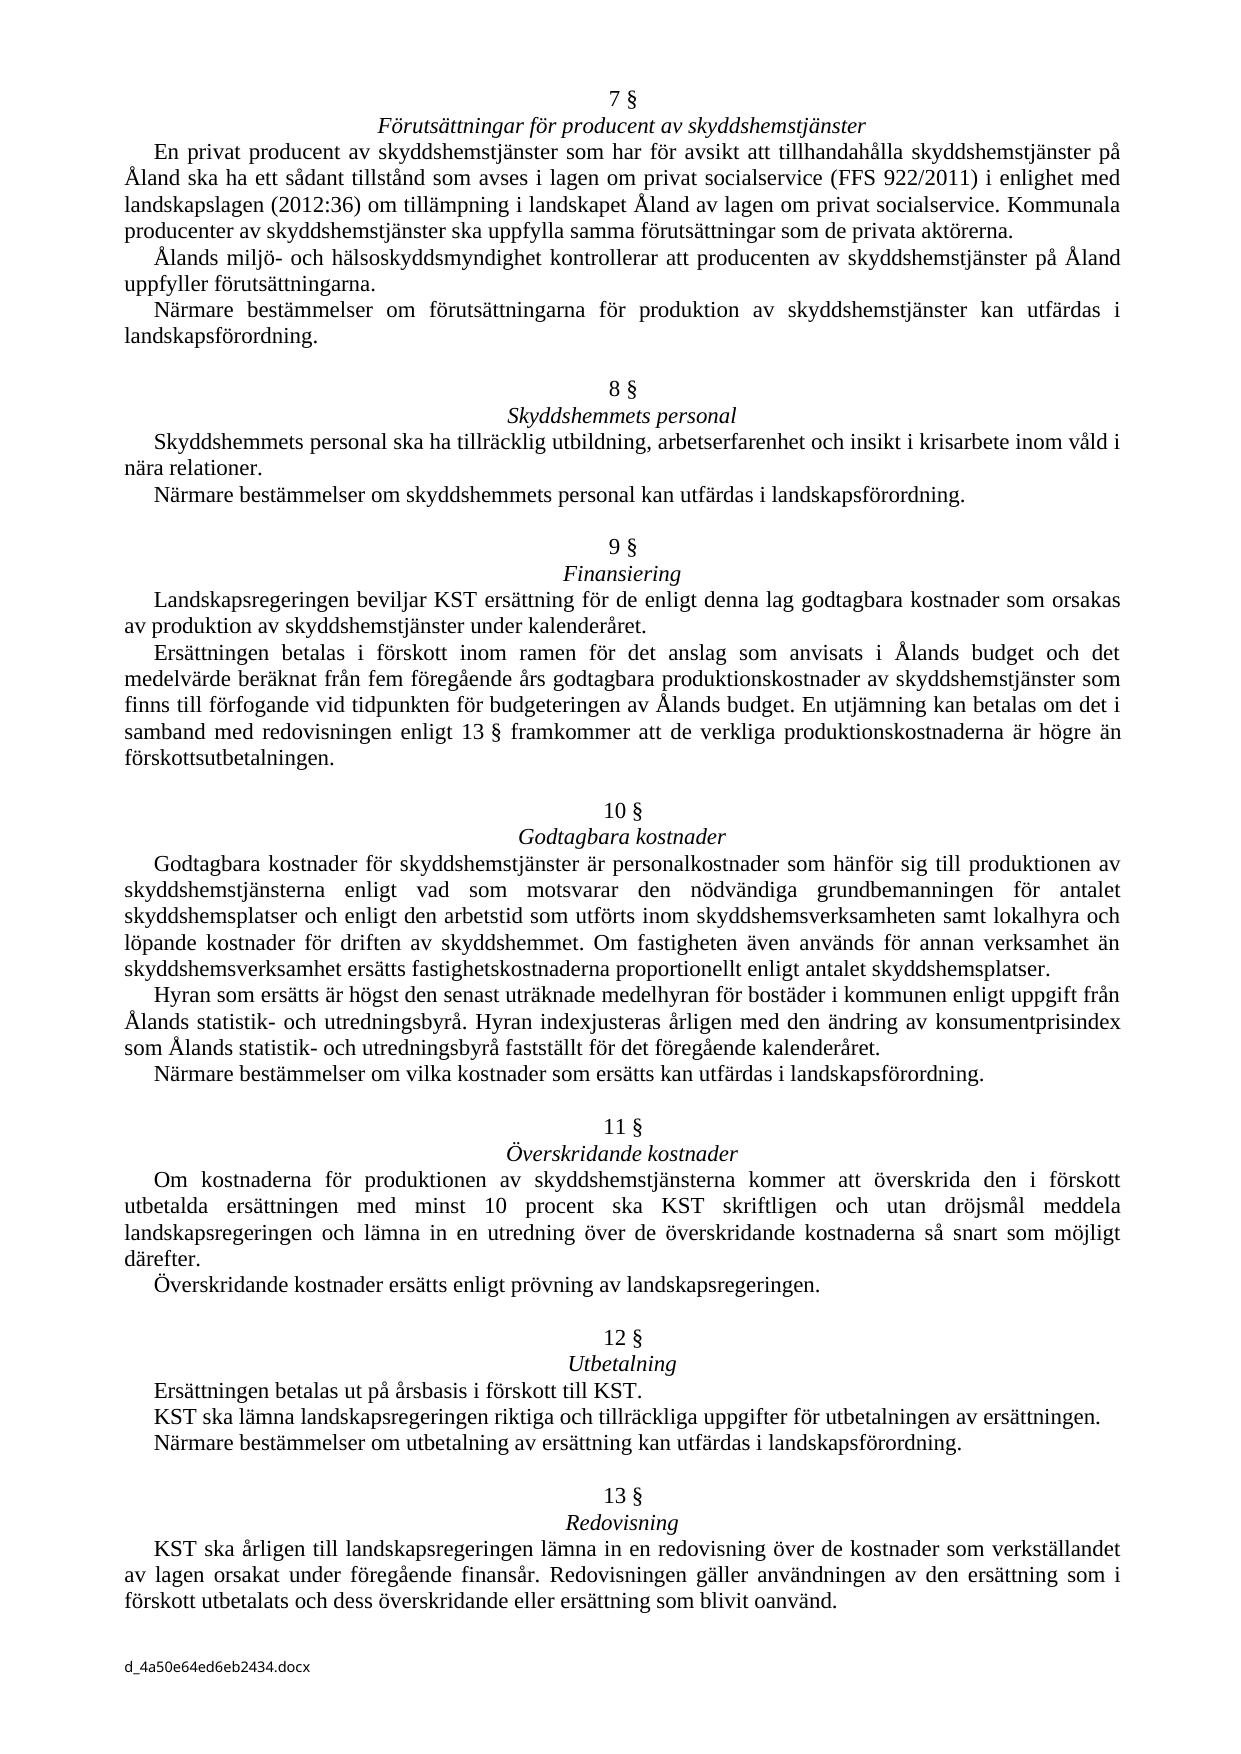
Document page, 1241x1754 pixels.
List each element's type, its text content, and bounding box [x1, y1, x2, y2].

text Närmare bestämmelser om förutsättningarna för produktion av skyddshemstjänster kan utfärdas i landskapsförordning. [124, 296, 1122, 349]
text Ersättningen betalas ut på årsbasis i förskott till KST. [124, 1377, 1122, 1403]
text Ersättningen betalas i förskott inom ramen för det anslag som anvisats i Ålands budget och det medelvärde beräknat från fem föregående års godtagbara produktionskostnader av skyddshemstjänster som finns till förfogande vid tidpunkten för budgeteringen av Ålands budget. En utjämning kan betalas om det i samband med redovisningen enligt 13 § framkommer att de verkliga produktionskostnaderna är högre än förskottsutbetalningen. [124, 639, 1122, 771]
text Hyran som ersätts är högst den senast uträknade medelhyran för bostäder i kommunen enligt uppgift från Ålands statistik- och utredningsbyrå. Hyran indexjusteras årligen med den ändring av konsumentprisindex som Ålands statistik- och utredningsbyrå fastställt för det föregående kalenderåret. [124, 981, 1122, 1061]
text Godtagbara kostnader för skyddshemstjänster är personalkostnader som hänför sig till produktionen av skyddshemstjänsterna enligt vad som motsvarar den nödvändiga grundbemanningen för antalet skyddshemsplatser och enligt den arbetstid som utförts inom skyddshemsverksamheten samt lokalhyra och löpande kostnader för driften av skyddshemmet. Om fastigheten även används för annan verksamhet än skyddshemsverksamhet ersätts fastighetskostnaderna proportionellt enligt antalet skyddshemsplatser. [124, 850, 1122, 981]
text En privat producent av skyddshemstjänster som har för avsikt att tillhandahålla skyddshemstjänster på Åland ska ha ett sådant tillstånd som avses i lagen om privat socialservice (FFS 922/2011) i enlighet med landskapslagen (2012:36) om tillämpning i landskapet Åland av lagen om privat socialservice. Kommunala producenter av skyddshemstjänster ska uppfylla samma förutsättningar som de privata aktörerna. [124, 138, 1122, 243]
text 13 § [124, 1482, 1122, 1508]
text 9 § [124, 533, 1122, 560]
text Godtagbara kostnader [124, 823, 1122, 850]
text 12 § [124, 1324, 1122, 1350]
text Utbetalning [124, 1350, 1122, 1377]
text Skyddshemmets personal ska ha tillräcklig utbildning, arbetserfarenhet och insikt i krisarbete inom våld i nära relationer. [124, 428, 1122, 481]
text Skyddshemmets personal [124, 402, 1122, 428]
text Närmare bestämmelser om vilka kostnader som ersätts kan utfärdas i landskapsförordning. [124, 1061, 1122, 1087]
text Ålands miljö- och hälsoskyddsmyndighet kontrollerar att producenten av skyddshemstjänster på Åland uppfyller förutsättningarna. [124, 243, 1122, 296]
text KST ska lämna landskapsregeringen riktiga och tillräckliga uppgifter för utbetalningen av ersättningen. [124, 1403, 1122, 1429]
text Överskridande kostnader ersätts enligt prövning av landskapsregeringen. [124, 1271, 1122, 1298]
text Närmare bestämmelser om skyddshemmets personal kan utfärdas i landskapsförordning. [124, 481, 1122, 507]
text 7 § [124, 85, 1122, 112]
text Redovisning [124, 1508, 1122, 1535]
text Närmare bestämmelser om utbetalning av ersättning kan utfärdas i landskapsförordning. [124, 1429, 1122, 1456]
text Om kostnaderna för produktionen av skyddshemstjänsterna kommer att överskrida den i förskott utbetalda ersättningen med minst 10 procent ska KST skriftligen och utan dröjsmål meddela landskapsregeringen och lämna in en utredning över de överskridande kostnaderna så snart som möjligt därefter. [124, 1166, 1122, 1271]
text Överskridande kostnader [124, 1139, 1122, 1166]
text 8 § [124, 375, 1122, 402]
text Finansiering [124, 560, 1122, 586]
text 11 § [124, 1113, 1122, 1139]
text 10 § [124, 797, 1122, 823]
text KST ska årligen till landskapsregeringen lämna in en redovisning över de kostnader som verkställandet av lagen orsakat under föregående finansår. Redovisningen gäller användningen av den ersättning som i förskott utbetalats och dess överskridande eller ersättning som blivit oanvänd. [124, 1535, 1122, 1614]
text Förutsättningar för producent av skyddshemstjänster [124, 112, 1122, 138]
text Landskapsregeringen beviljar KST ersättning för de enligt denna lag godtagbara kostnader som orsakas av produktion av skyddshemstjänster under kalenderåret. [124, 586, 1122, 639]
